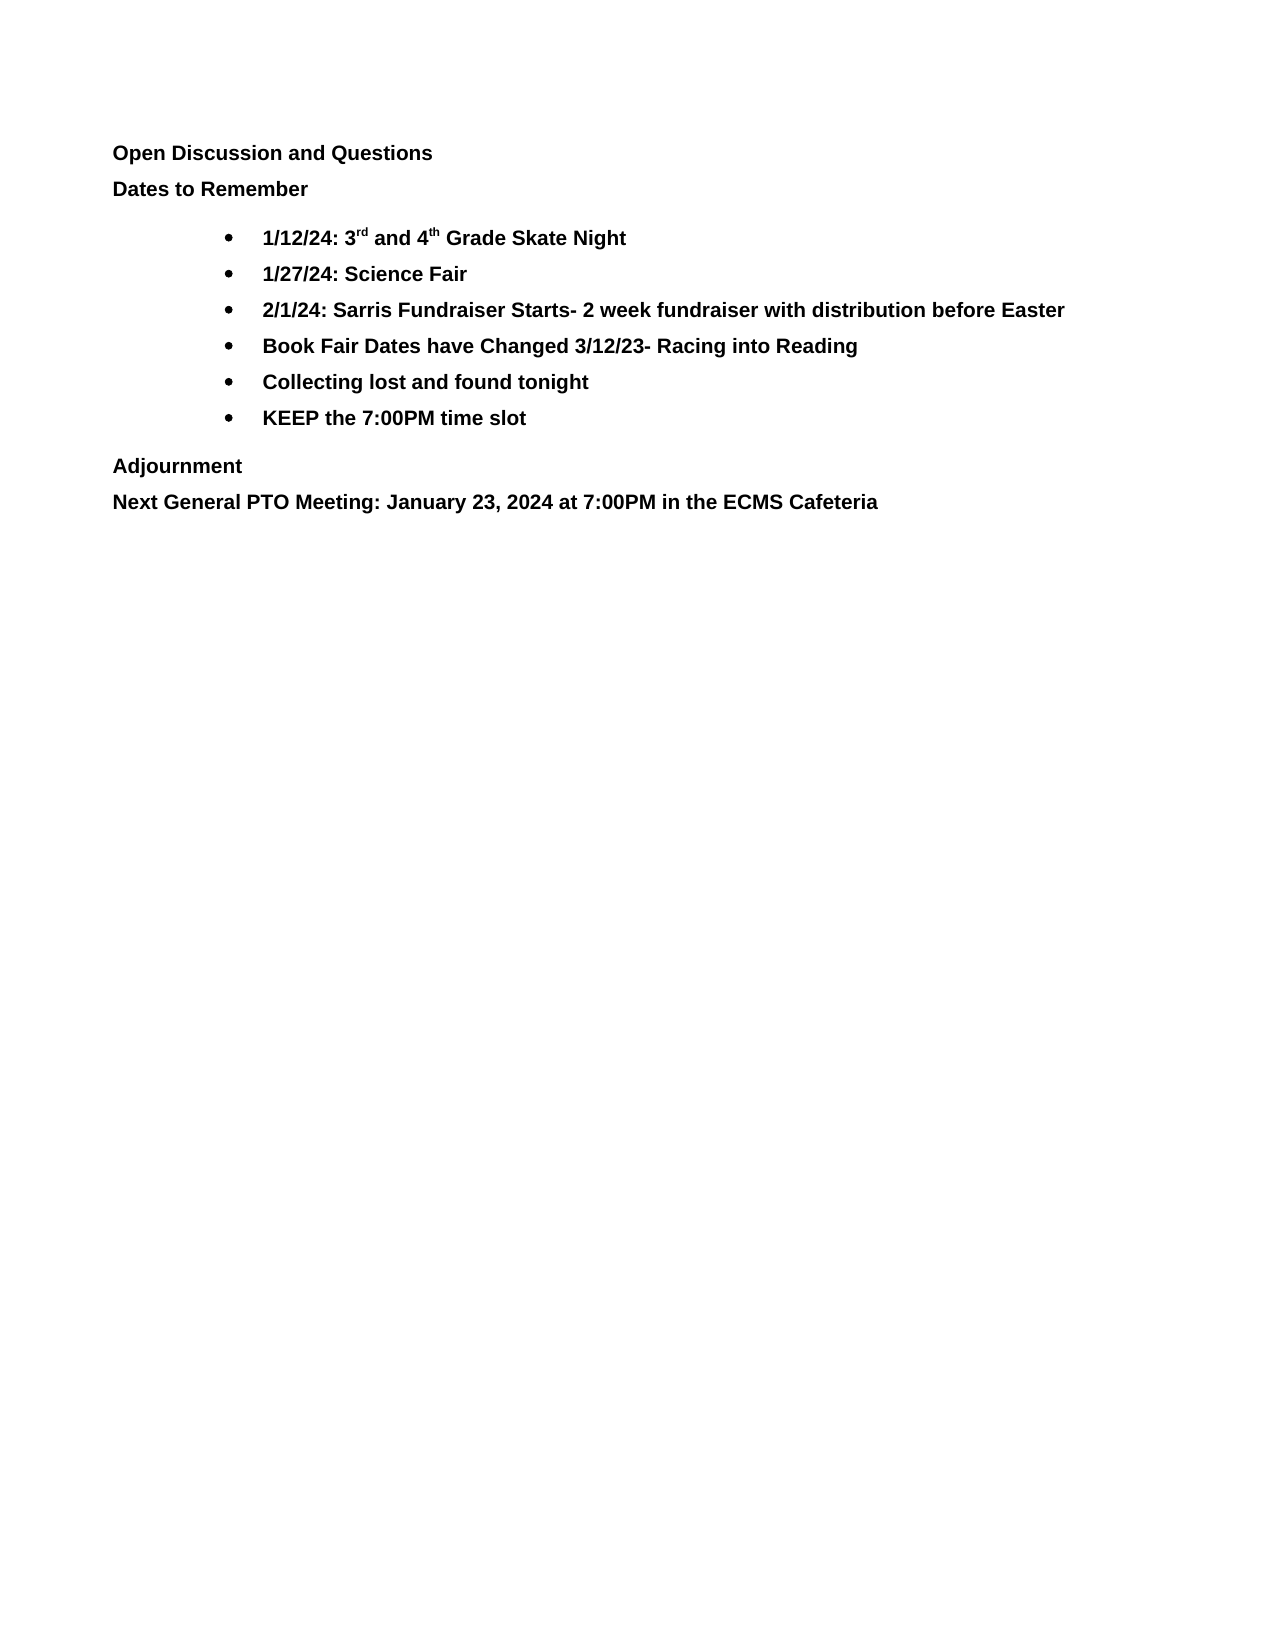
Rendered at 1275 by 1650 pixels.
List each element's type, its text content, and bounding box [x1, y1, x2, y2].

text Adjournment [112, 454, 1162, 478]
list Book Fair Dates have Changed 3/12/23- Racing into Reading [225, 333, 1162, 358]
text Open Discussion and Questions [112, 141, 1162, 164]
list 1/27/24: Science Fair [225, 261, 1162, 286]
list 2/1/24: Sarris Fundraiser Starts- 2 week fundraiser with distribution before Easter [225, 297, 1162, 322]
text Next General PTO Meeting: January 23, 2024 at 7:00PM in the ECMS Cafeteria [112, 490, 1162, 514]
list KEEP the 7:00PM time slot [225, 406, 1162, 430]
list Collecting lost and found tonight [225, 369, 1162, 394]
text Dates to Remember [112, 177, 1162, 201]
list 1/12/24: 3rd and 4th Grade Skate Night [225, 225, 1162, 249]
